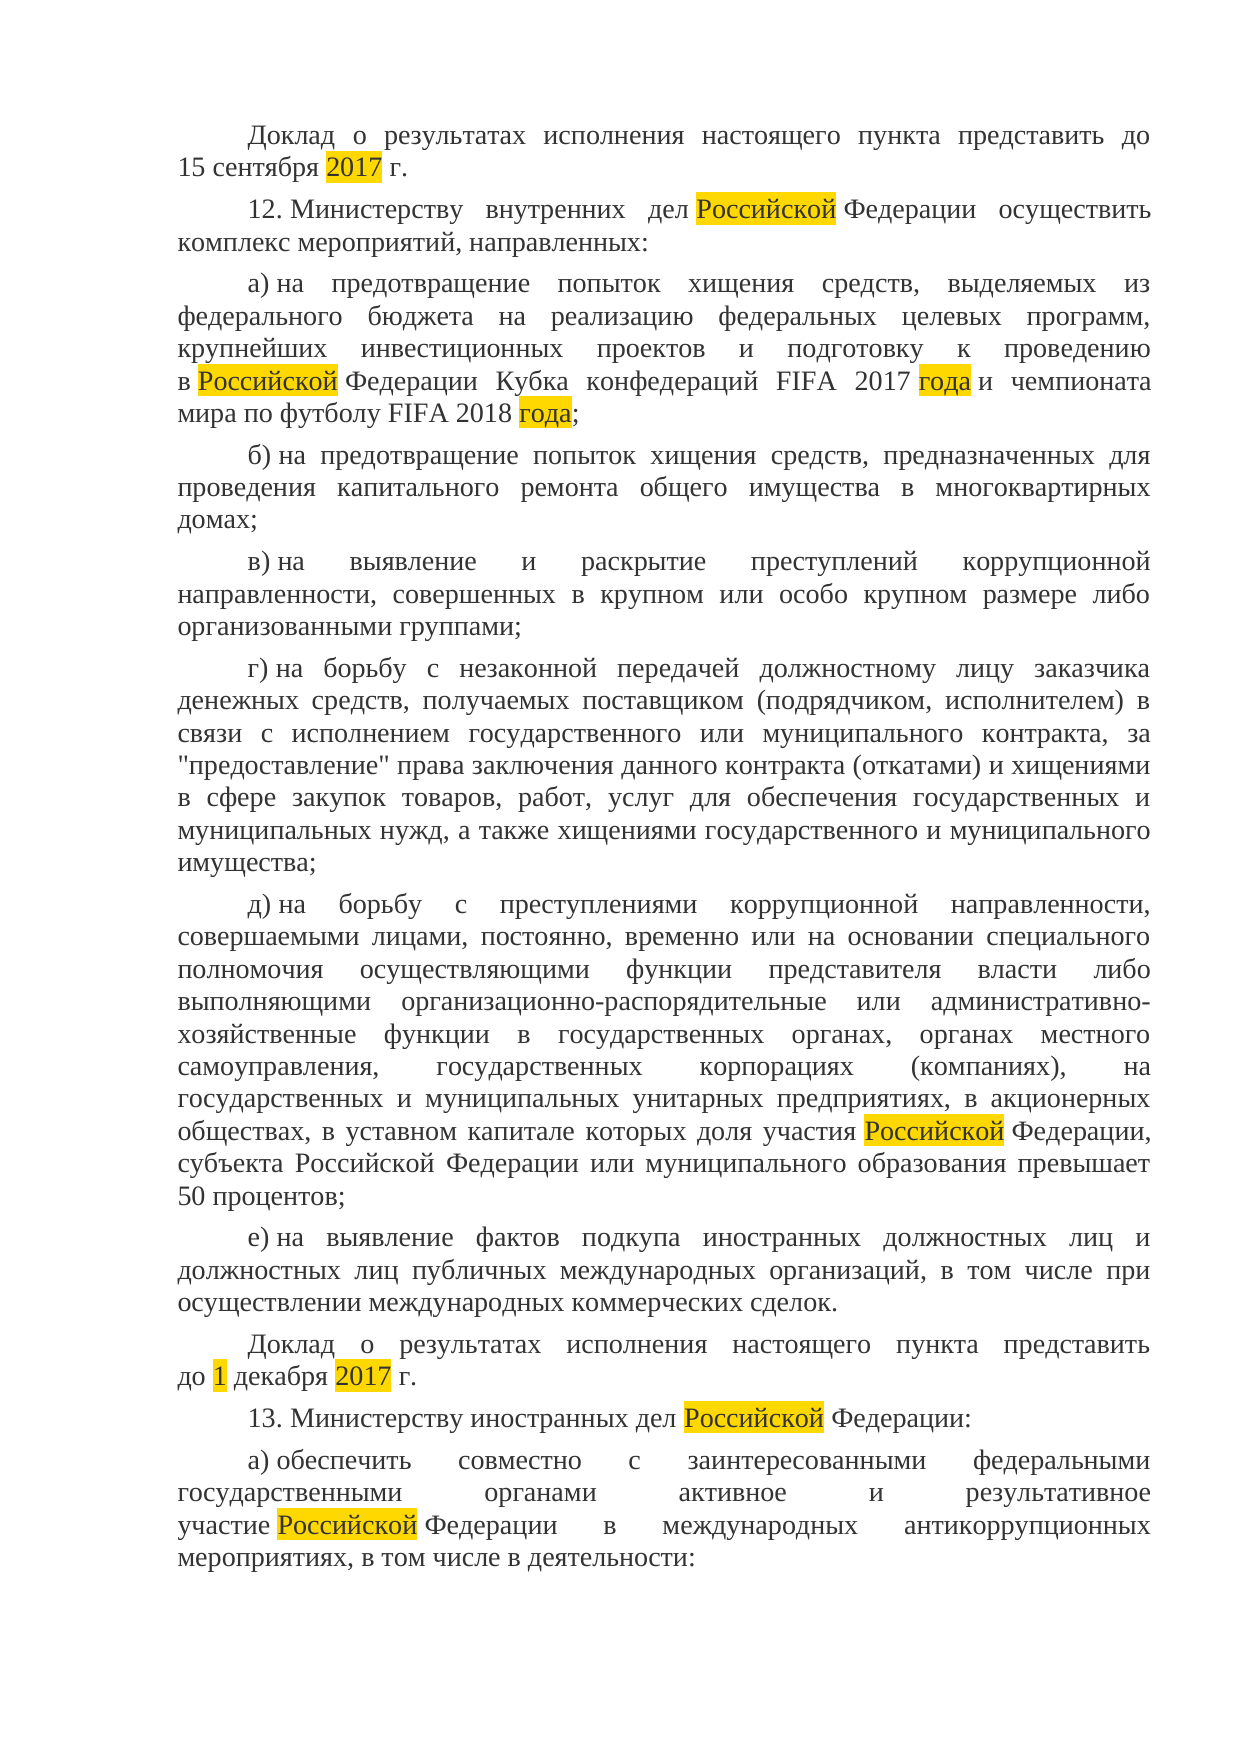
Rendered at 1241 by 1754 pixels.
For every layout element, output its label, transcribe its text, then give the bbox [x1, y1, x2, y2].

text Доклад о результатах исполнения настоящего пункта представить до 1 декабря 2017 г. [177, 1327, 1152, 1392]
text а) на предотвращение попыток хищения средств, выделяемых из федерального бюджета на реализацию федеральных целевых программ, крупнейших инвестиционных проектов и подготовку к проведению в Российской Федерации Кубка конфедераций FIFA 2017 года и чемпионата мира по футболу FIFA 2018 года; [177, 266, 1152, 428]
text в) на выявление и раскрытие преступлений коррупционной направленности, совершенных в крупном или особо крупном размере либо организованными группами; [177, 544, 1152, 642]
text Доклад о результатах исполнения настоящего пункта представить до 15 сентября 2017 г. [177, 118, 1152, 183]
text 13. Министерству иностранных дел Российской Федерации: [824, 1401, 1152, 1433]
text 12. Министерству внутренних дел Российской Федерации осуществить комплекс мероприятий, направленных: [177, 192, 1152, 257]
text д) на борьбу с преступлениями коррупционной направленности, совершаемыми лицами, постоянно, временно или на основании специального полномочия осуществляющими функции представителя власти либо выполняющими организационно-распорядительные или административно-хозяйственные функции в государственных органах, органах местного самоуправления, государственных корпорациях (компаниях), на государственных и муниципальных унитарных предприятиях, в акционерных обществах, в уставном капитале которых доля участия Российской Федерации, субъекта Российской Федерации или муниципального образования превышает 50 процентов; [177, 887, 1152, 1211]
text а) обеспечить совместно с заинтересованными федеральными государственными органами активное и результативное участие Российской Федерации в международных антикоррупционных мероприятиях, в том числе в деятельности: [177, 1443, 1152, 1572]
text 13. Министерству иностранных дел Российской Федерации: [177, 1401, 684, 1433]
text г) на борьбу с незаконной передачей должностному лицу заказчика денежных средств, получаемых поставщиком (подрядчиком, исполнителем) в связи с исполнением государственного или муниципального контракта, за "предоставление" права заключения данного контракта (откатами) и хищениями в сфере закупок товаров, работ, услуг для обеспечения государственных и муниципальных нужд, а также хищениями государственного и муниципального имущества; [177, 651, 1152, 878]
text е) на выявление фактов подкупа иностранных должностных лиц и должностных лиц публичных международных организаций, в том числе при осуществлении международных коммерческих сделок. [177, 1220, 1152, 1318]
text б) на предотвращение попыток хищения средств, предназначенных для проведения капитального ремонта общего имущества в многоквартирных домах; [177, 438, 1152, 535]
